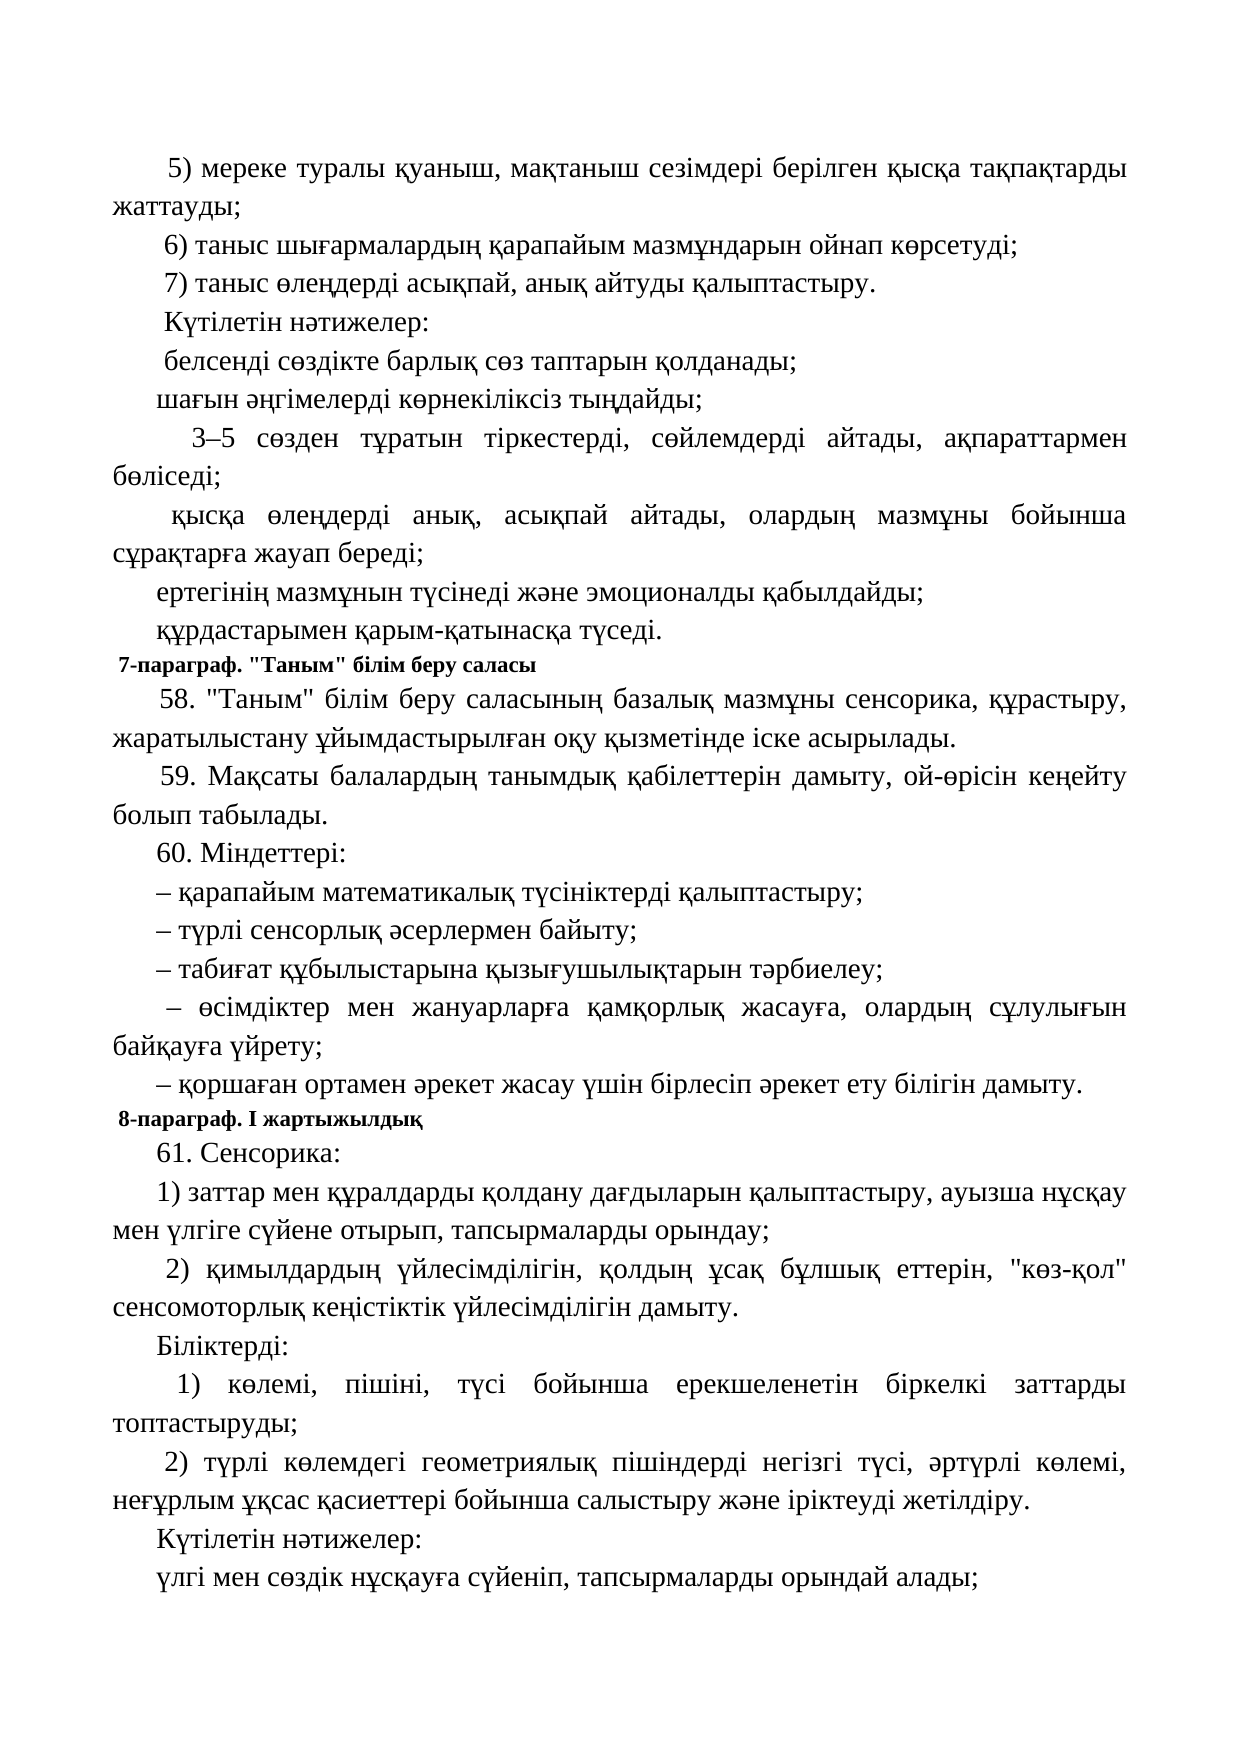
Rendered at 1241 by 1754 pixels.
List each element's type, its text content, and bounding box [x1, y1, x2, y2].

text 59. Мақсаты балалардың танымдық қабілеттерін дамыту, ой-өрісін кеңейту болып табылады. [112, 758, 1128, 830]
text Күтілетін нәтижелер: [112, 1521, 1128, 1554]
text – қарапайым математикалық түсініктерді қалыптастыру; [112, 874, 1128, 907]
text Біліктерді: [112, 1328, 1128, 1362]
text 1) заттар мен құралдарды қолдану дағдыларын қалыптастыру, ауызша нұсқау мен үлгіге сүйене отырып, тапсырмаларды орындау; [112, 1174, 1128, 1246]
text 3–5 сөзден тұратын тіркестерді, сөйлемдерді айтады, ақпараттармен бөліседі; [112, 420, 1128, 492]
text – қоршаған ортамен әрекет жасау үшін бірлесіп әрекет ету білігін дамыту. [112, 1067, 1128, 1100]
text 7-параграф. "Таным" білім беру саласы [112, 651, 1128, 677]
text 60. Міндеттері: [112, 835, 1128, 869]
text 6) таныс шығармалардың қарапайым мазмұндарын ойнап көрсетуді; [112, 227, 1128, 261]
text ертегінің мазмұнын түсінеді және эмоционалды қабылдайды; [112, 574, 1128, 607]
text қысқа өлеңдерді анық, асықпай айтады, олардың мазмұны бойынша сұрақтарға жауап береді; [112, 497, 1128, 569]
text 2) түрлі көлемдегі геометриялық пішіндерді негізгі түсі, әртүрлі көлемі, неғұрлым ұқсас қасиеттері бойынша салыстыру және іріктеуді жетілдіру. [112, 1444, 1128, 1516]
text – табиғат құбылыстарына қызығушылықтарын тәрбиелеу; [112, 951, 1128, 984]
text шағын әңгімелерді көрнекіліксіз тыңдайды; [112, 381, 1128, 415]
text 1) көлемі, пішіні, түсі бойынша ерекшеленетін біркелкі заттарды топтастыруды; [112, 1367, 1128, 1439]
text 5) мереке туралы қуаныш, мақтаныш сезімдері берілген қысқа тақпақтарды жаттауды; [112, 150, 1128, 222]
text 2) қимылдардың үйлесімділігін, қолдың ұсақ бұлшық еттерін, "көз-қол" сенсомоторлық кеңістіктік үйлесімділігін дамыту. [112, 1251, 1128, 1323]
text Күтілетін нәтижелер: [112, 304, 1128, 338]
text үлгі мен сөздік нұсқауға сүйеніп, тапсырмаларды орындай алады; [112, 1559, 1128, 1593]
text – түрлі сенсорлық әсерлермен байыту; [112, 912, 1128, 946]
text 61. Сенсорика: [112, 1135, 1128, 1169]
text 58. "Таным" білім беру саласының базалық мазмұны сенсорика, құрастыру, жаратылыстану ұйымдастырылған оқу қызметінде іске асырылады. [112, 681, 1128, 753]
text 7) таныс өлеңдерді асықпай, анық айтуды қалыптастыру. [112, 266, 1128, 299]
text 8-параграф. I жартыжылдық [112, 1105, 1128, 1132]
text – өсімдіктер мен жануарларға қамқорлық жасауға, олардың сұлулығын байқауға үйрету; [112, 989, 1128, 1062]
text белсенді сөздікте барлық сөз таптарын қолданады; [112, 343, 1128, 376]
text құрдастарымен қарым-қатынасқа түседі. [112, 612, 1128, 646]
